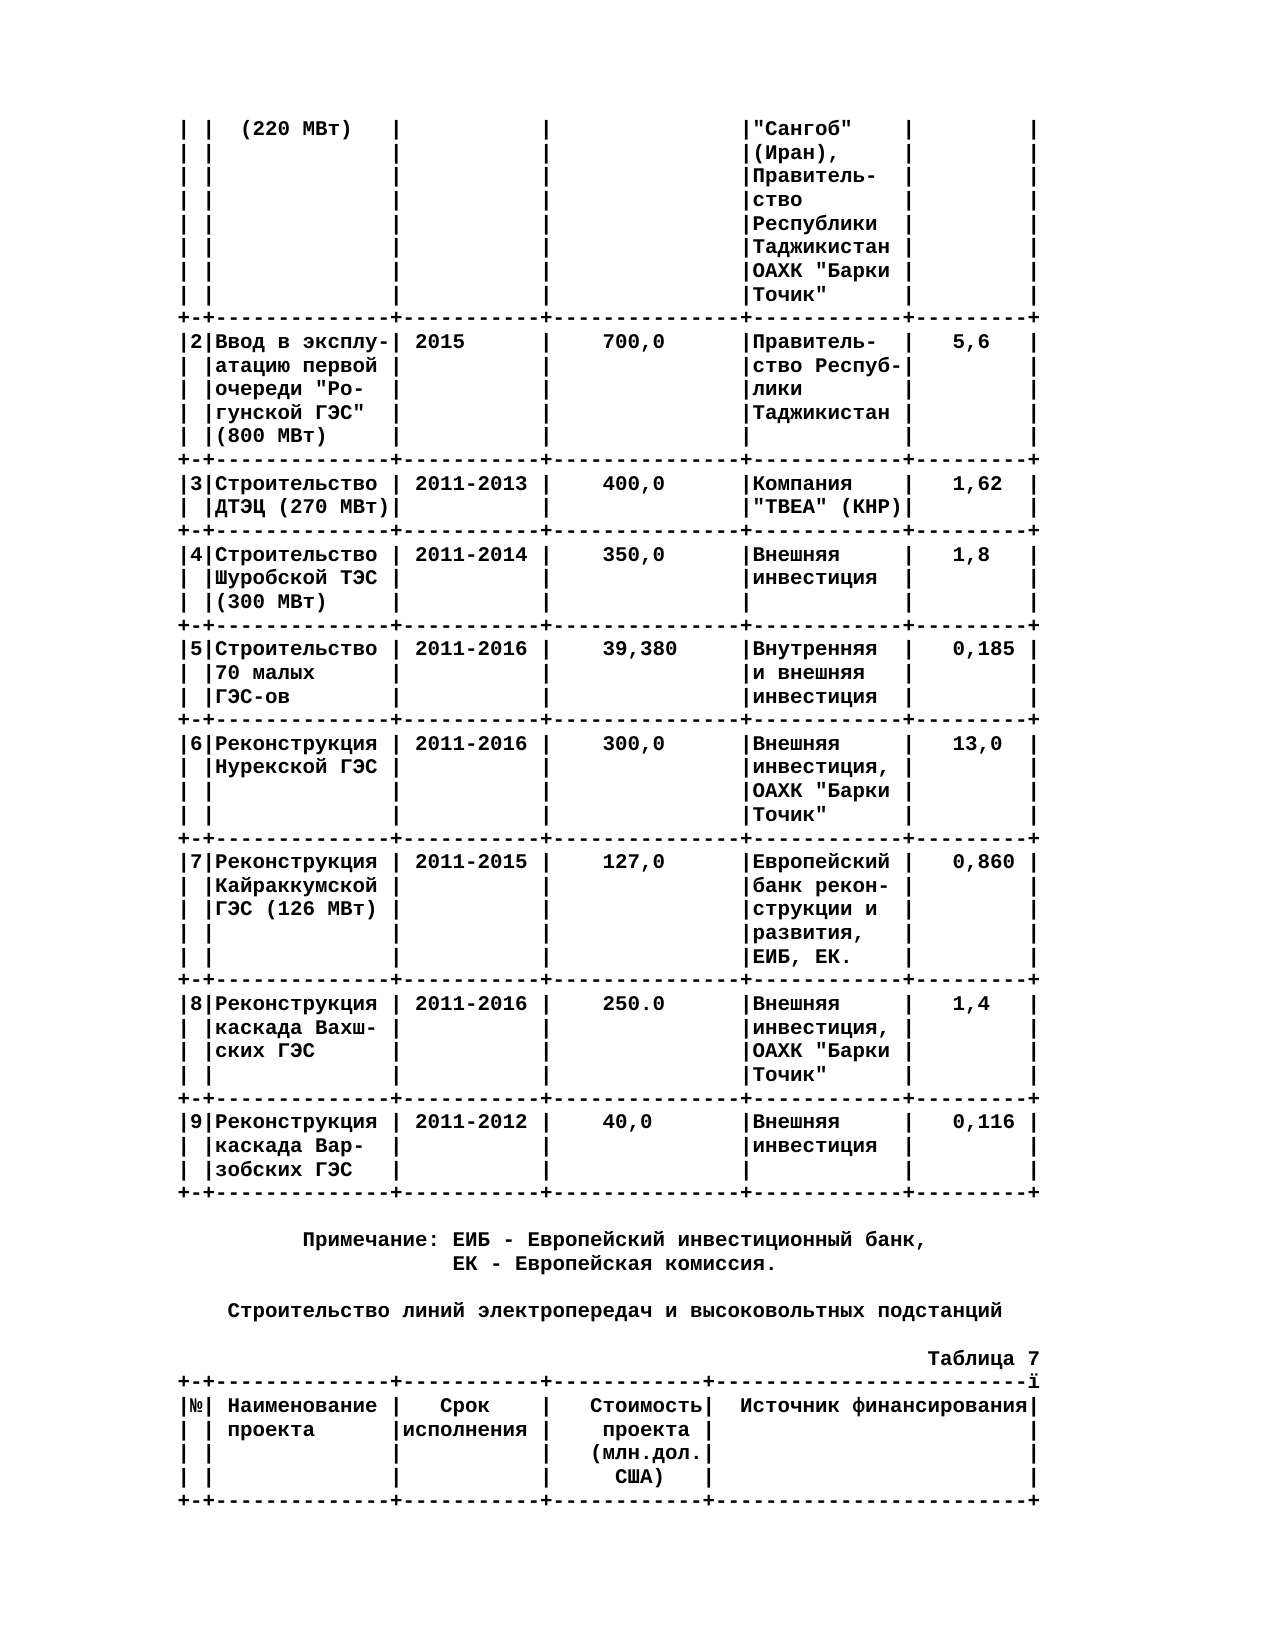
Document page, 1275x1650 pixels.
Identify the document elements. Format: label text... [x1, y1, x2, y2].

text | | | | |Правитель- | | [177, 165, 1186, 189]
text | | | | |Республики | | [177, 213, 1186, 236]
text |9|Реконструкция | 2011-2012 | 40,0 |Внешняя | 0,116 | [177, 1111, 1186, 1135]
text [177, 1489, 1186, 1513]
text | |каскада Вахш- | | |инвестиция, | | [177, 1017, 1186, 1040]
text +-+--------------+-----------+---------------+------------+---------+ [177, 307, 1186, 331]
text | | | | |Точик" | | [177, 804, 1186, 827]
text | |очереди "Ро- | | |лики | | [177, 378, 1186, 402]
text | | | | |ЕИБ, ЕК. | | [177, 946, 1186, 969]
text | | | | |Точик" | | [177, 1064, 1186, 1088]
text | | | | |(Иран), | | [177, 142, 1186, 165]
text | | | | |Таджикистан | | [177, 236, 1186, 260]
text |4|Строительство | 2011-2014 | 350,0 |Внешняя | 1,8 | [177, 544, 1186, 567]
text | |каскада Вар- | | |инвестиция | | [177, 1135, 1186, 1158]
text | |(800 МВт) | | | | | [177, 426, 1186, 449]
text | |атацию первой | | |ство Респуб-| | [177, 354, 1186, 378]
text | |Кайраккумской | | |банк рекон- | | [177, 875, 1186, 898]
text +-+--------------+-----------+---------------+------------+---------+ [177, 615, 1186, 638]
text +-+--------------+-----------+---------------+------------+---------+ [177, 1088, 1186, 1111]
text +-+--------------+-----------+---------------+------------+---------+ [177, 969, 1186, 993]
text |2|Ввод в эксплу-| 2015 | 700,0 |Правитель- | 5,6 | [177, 331, 1186, 354]
text | | проекта |исполнения | проекта | | [177, 1419, 1186, 1442]
text Таблица 7 [177, 1348, 1186, 1371]
text +-+--------------+-----------+---------------+------------+---------+ [177, 449, 1186, 473]
text |№| Наименование | Срок | Стоимость| Источник финансирования| [177, 1395, 1186, 1419]
text | | | | |развития, | | [177, 922, 1186, 946]
text +-+--------------+-----------+---------------+------------+---------+ [177, 709, 1186, 733]
text ЕК - Европейская комиссия. [177, 1253, 1186, 1277]
text | | | | |ство | | [177, 189, 1186, 213]
text | |Нурекской ГЭС | | |инвестиция, | | [177, 757, 1186, 780]
text +-+--------------+-----------+---------------+------------+---------+ [177, 827, 1186, 851]
text | |зобских ГЭС | | | | | [177, 1158, 1186, 1182]
text |7|Реконструкция | 2011-2015 | 127,0 |Европейский | 0,860 | [177, 851, 1186, 875]
text +-+--------------+-----------+---------------+------------+---------+ [177, 520, 1186, 544]
text |8|Реконструкция | 2011-2016 | 250.0 |Внешняя | 1,4 | [177, 993, 1186, 1017]
text | | | | (млн.дол.| | [177, 1442, 1186, 1466]
text Примечание: ЕИБ - Европейский инвестиционный банк, [177, 1229, 1186, 1253]
text Строительство линий электропередач и высоковольтных подстанций [177, 1300, 1186, 1324]
text | | | | |ОАХК "Барки | | [177, 780, 1186, 804]
text |3|Строительство | 2011-2013 | 400,0 |Компания | 1,62 | [177, 473, 1186, 496]
text | |ГЭС-ов | | |инвестиция | | [177, 686, 1186, 709]
text | | | | |Точик" | | [177, 284, 1186, 307]
text | |ДТЭЦ (270 МВт)| | |"ТВЕА" (КНР)| | [177, 496, 1186, 520]
text | |Шуробской ТЭС | | |инвестиция | | [177, 567, 1186, 591]
text | | | | США) | | [177, 1466, 1186, 1489]
text | | (220 МВт) | | |"Сангоб" | | [177, 118, 1186, 142]
text |5|Строительство | 2011-2016 | 39,380 |Внутренняя | 0,185 | [177, 638, 1186, 662]
text | |(300 МВт) | | | | | [177, 591, 1186, 615]
text +-+--------------+-----------+------------+-------------------------ї [177, 1371, 1186, 1395]
text | |ских ГЭС | | |ОАХК "Барки | | [177, 1040, 1186, 1064]
text | |ГЭС (126 МВт) | | |струкции и | | [177, 898, 1186, 922]
text | | | | |ОАХК "Барки | | [177, 260, 1186, 284]
text | |гунской ГЭС" | | |Таджикистан | | [177, 402, 1186, 426]
text | |70 малых | | |и внешняя | | [177, 662, 1186, 686]
text |6|Реконструкция | 2011-2016 | 300,0 |Внешняя | 13,0 | [177, 733, 1186, 757]
text +-+--------------+-----------+---------------+------------+---------+ [177, 1182, 1186, 1206]
